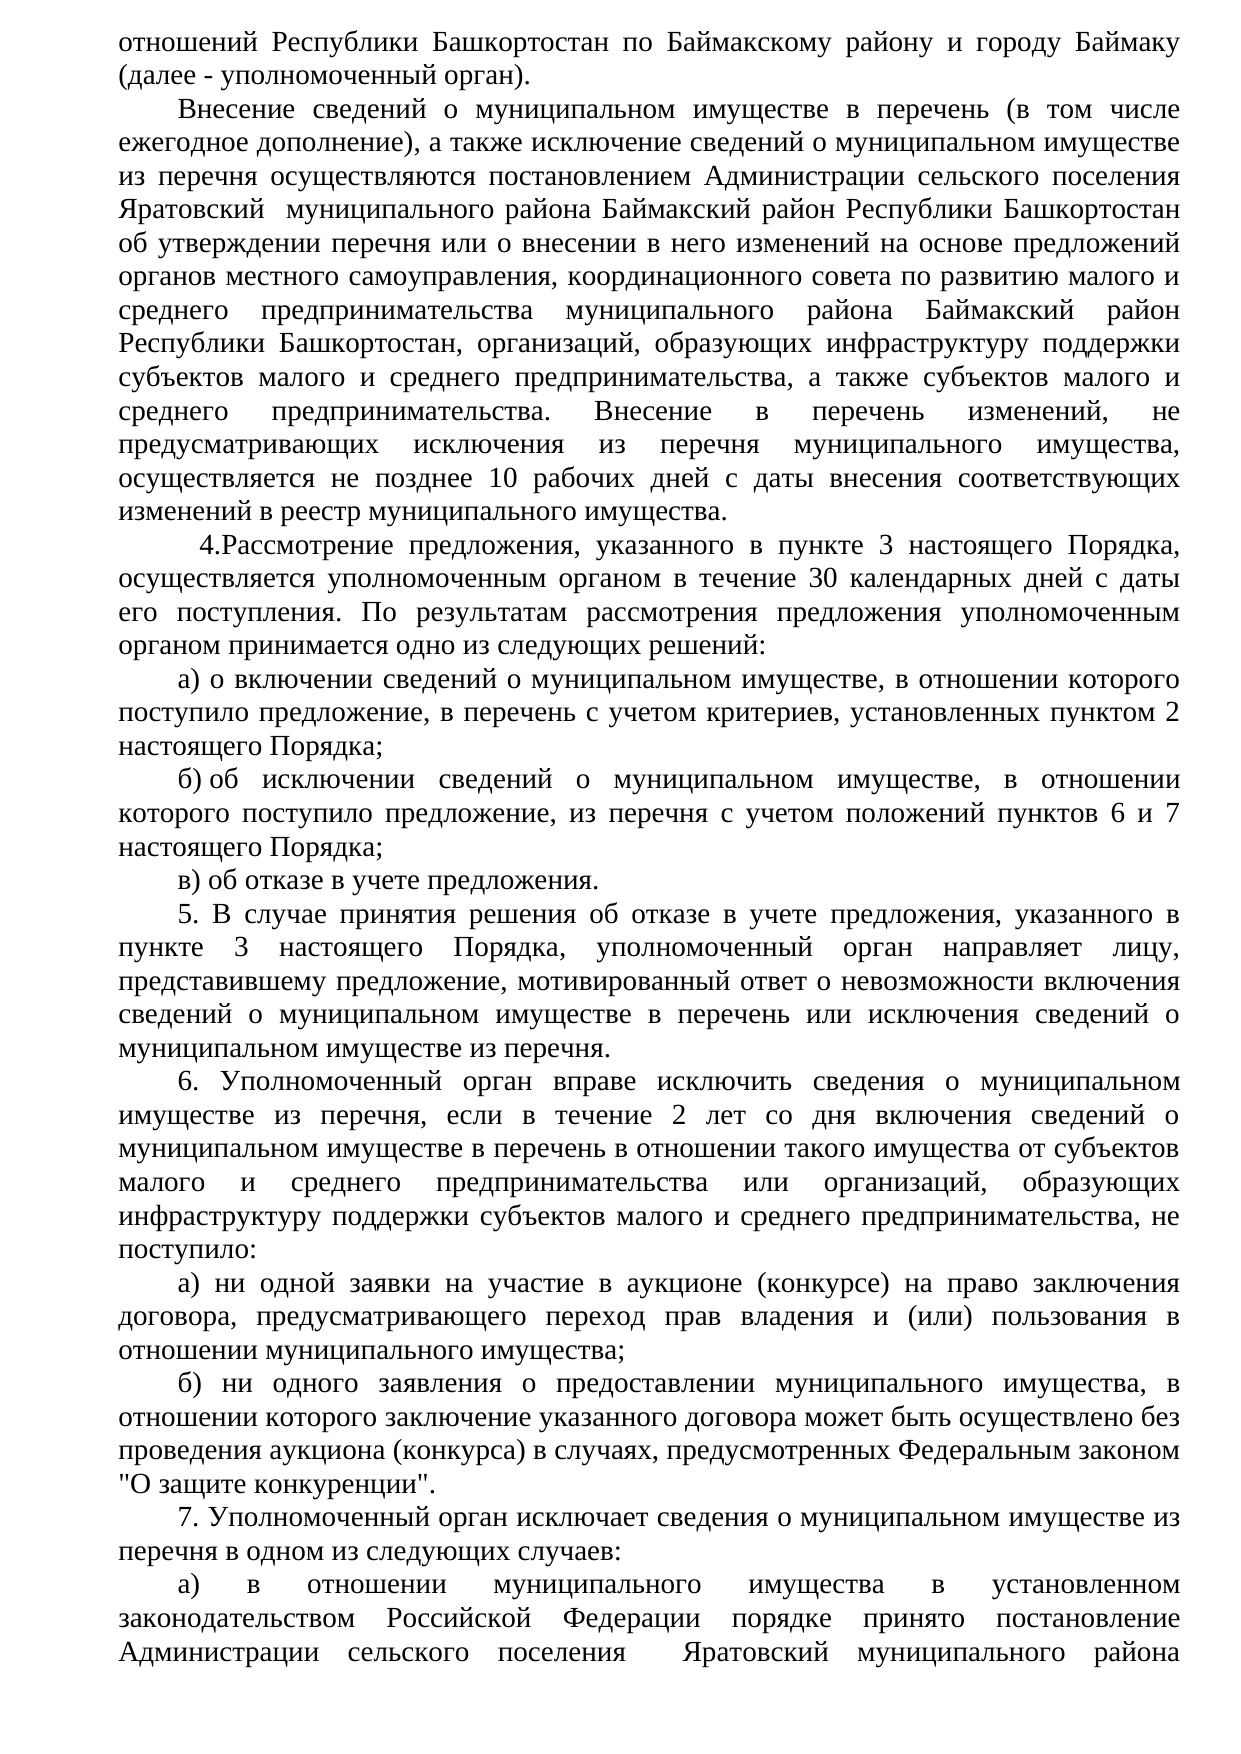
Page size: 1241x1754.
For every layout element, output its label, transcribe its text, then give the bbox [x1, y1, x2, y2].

text б) об исключении сведений о муниципальном имуществе, в отношении которого поступило предложение, из перечня с учетом положений пунктов 6 и 7 настоящего Порядка; [118, 762, 1181, 862]
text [118, 1567, 1181, 1667]
text 4.Рассмотрение предложения, указанного в пункте 3 настоящего Порядка, осуществляется уполномоченным органом в течение 30 календарных дней с даты его поступления. По результатам рассмотрения предложения уполномоченным органом принимается одно из следующих решений: [118, 527, 1181, 661]
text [118, 24, 1181, 91]
text в) об отказе в учете предложения. [118, 862, 1181, 896]
text Внесение сведений о муниципальном имуществе в перечень (в том числе ежегодное дополнение), а также исключение сведений о муниципальном имуществе из перечня осуществляются постановлением Администрации сельского поселения Яратовский муниципального района Баймакский район Республики Башкортостан об утверждении перечня или о внесении в него изменений на основе предложений органов местного самоуправления, координационного совета по развитию малого и среднего предпринимательства муниципального района Баймакский район Республики Башкортостан, организаций, образующих инфраструктуру поддержки субъектов малого и среднего предпринимательства, а также субъектов малого и среднего предпринимательства. Внесение в перечень изменений, не предусматривающих исключения из перечня муниципального имущества, осуществляется не позднее 10 рабочих дней с даты внесения соответствующих изменений в реестр муниципального имущества. [118, 91, 1181, 527]
text а) о включении сведений о муниципальном имуществе, в отношении которого поступило предложение, в перечень с учетом критериев, установленных пунктом 2 настоящего Порядка; [118, 661, 1181, 762]
text а) ни одной заявки на участие в аукционе (конкурсе) на право заключения договора, предусматривающего переход прав владения и (или) пользования в отношении муниципального имущества; [118, 1265, 1181, 1365]
text 6. Уполномоченный орган вправе исключить сведения о муниципальном имуществе из перечня, если в течение 2 лет со дня включения сведений о муниципальном имуществе в перечень в отношении такого имущества от субъектов малого и среднего предпринимательства или организаций, образующих инфраструктуру поддержки субъектов малого и среднего предпринимательства, не поступило: [118, 1063, 1181, 1265]
text б) ни одного заявления о предоставлении муниципального имущества, в отношении которого заключение указанного договора может быть осуществлено без проведения аукциона (конкурса) в случаях, предусмотренных Федеральным законом "О защите конкуренции". [118, 1365, 1181, 1499]
text 5. В случае принятия решения об отказе в учете предложения, указанного в пункте 3 настоящего Порядка, уполномоченный орган направляет лицу, представившему предложение, мотивированный ответ о невозможности включения сведений о муниципальном имуществе в перечень или исключения сведений о муниципальном имуществе из перечня. [118, 896, 1181, 1063]
text 7. Уполномоченный орган исключает сведения о муниципальном имуществе из перечня в одном из следующих случаев: [118, 1499, 1181, 1567]
